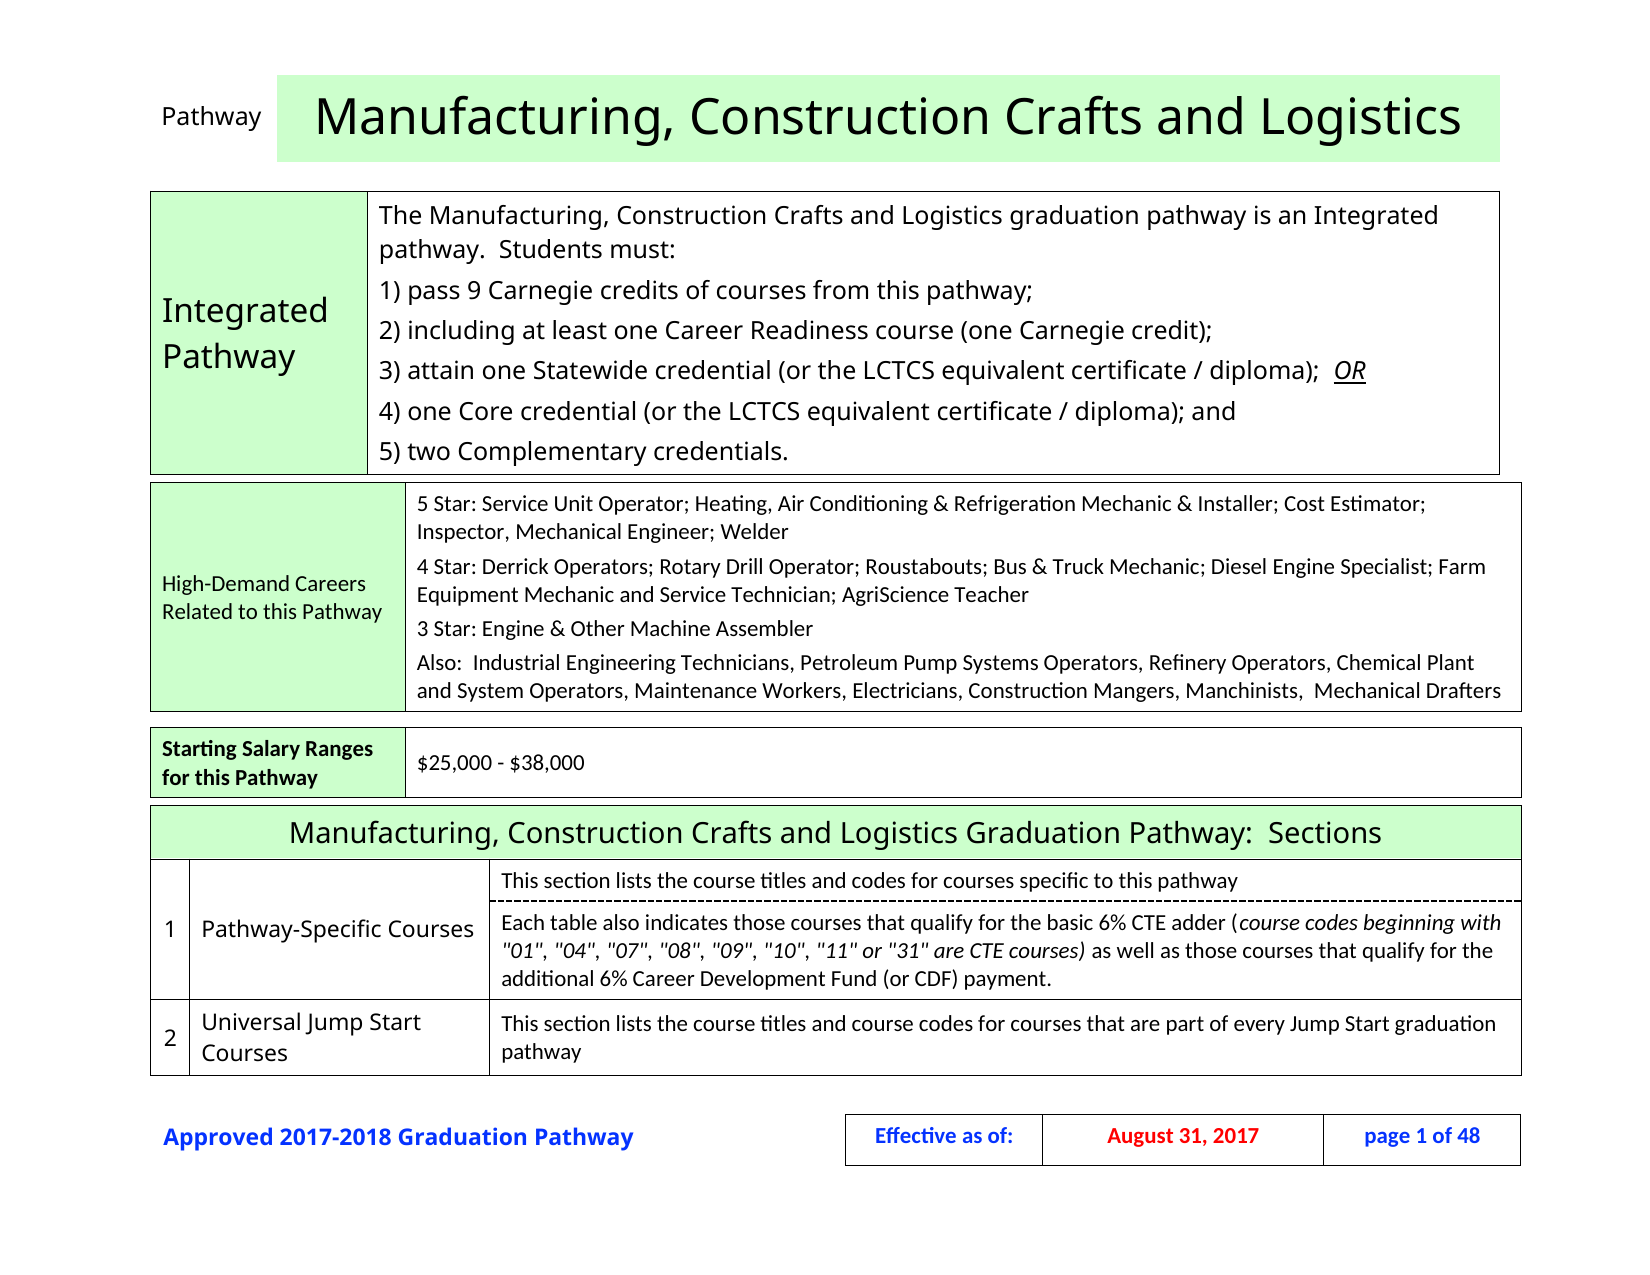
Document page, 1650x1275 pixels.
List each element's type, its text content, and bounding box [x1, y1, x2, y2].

table_header Integrated Pathway [151, 192, 367, 474]
table_cell Universal Jump Start Courses [190, 1000, 489, 1075]
table_header The Manufacturing, Construction Crafts and Logistics graduation pathway is an Integrated pathway. Students must: 1) pass 9 Carnegie credits of courses from this pathway; 2) including at least one Career Readiness course (one Carnegie credit); 3) attain one Statewide credential (or the LCTCS equivalent certificate / diploma); OR 4) one Core credential (or the LCTCS equivalent certificate / diploma); and 5) two Complementary credentials. [368, 192, 1499, 474]
table_cell Each table also indicates those courses that qualify for the basic 6% CTE adder (course codes beginning with "01", "04", "07", "08", "09", "10", "11" or "31" are CTE courses) as well as those courses that qualify for the additional 6% Career Development Fund (or CDF) payment. [490, 900, 1521, 999]
table_cell This section lists the course titles and codes for courses specific to this pathway [490, 860, 1521, 900]
table_cell 2 [151, 1000, 189, 1075]
table_header Starting Salary Ranges for this Pathway [151, 728, 405, 797]
table_header 5 Star: Service Unit Operator; Heating, Air Conditioning & Refrigeration Mechanic & Installer; Cost Estimator; Inspector, Mechanical Engineer; Welder 4 Star: Derrick Operators; Rotary Drill Operator; Roustabouts; Bus & Truck Mechanic; Diesel Engine Specialist; Farm Equipment Mechanic and Service Technician; AgriScience Teacher 3 Star: Engine & Other Machine Assembler Also: Industrial Engineering Technicians, Petroleum Pump Systems Operators, Refinery Operators, Chemical Plant and System Operators, Maintenance Workers, Electricians, Construction Mangers, Manchinists, Mechanical Drafters [406, 483, 1521, 711]
table_header $25,000 - $38,000 [406, 728, 1521, 797]
table_cell 1 [151, 860, 189, 999]
table_header High-Demand Careers Related to this Pathway [151, 483, 405, 711]
table_cell Pathway-Specific Courses [190, 860, 489, 999]
table_cell This section lists the course titles and course codes for courses that are part of every Jump Start graduation pathway [490, 1000, 1521, 1075]
table_header Manufacturing, Construction Crafts and Logistics Graduation Pathway: Sections [151, 806, 1521, 858]
